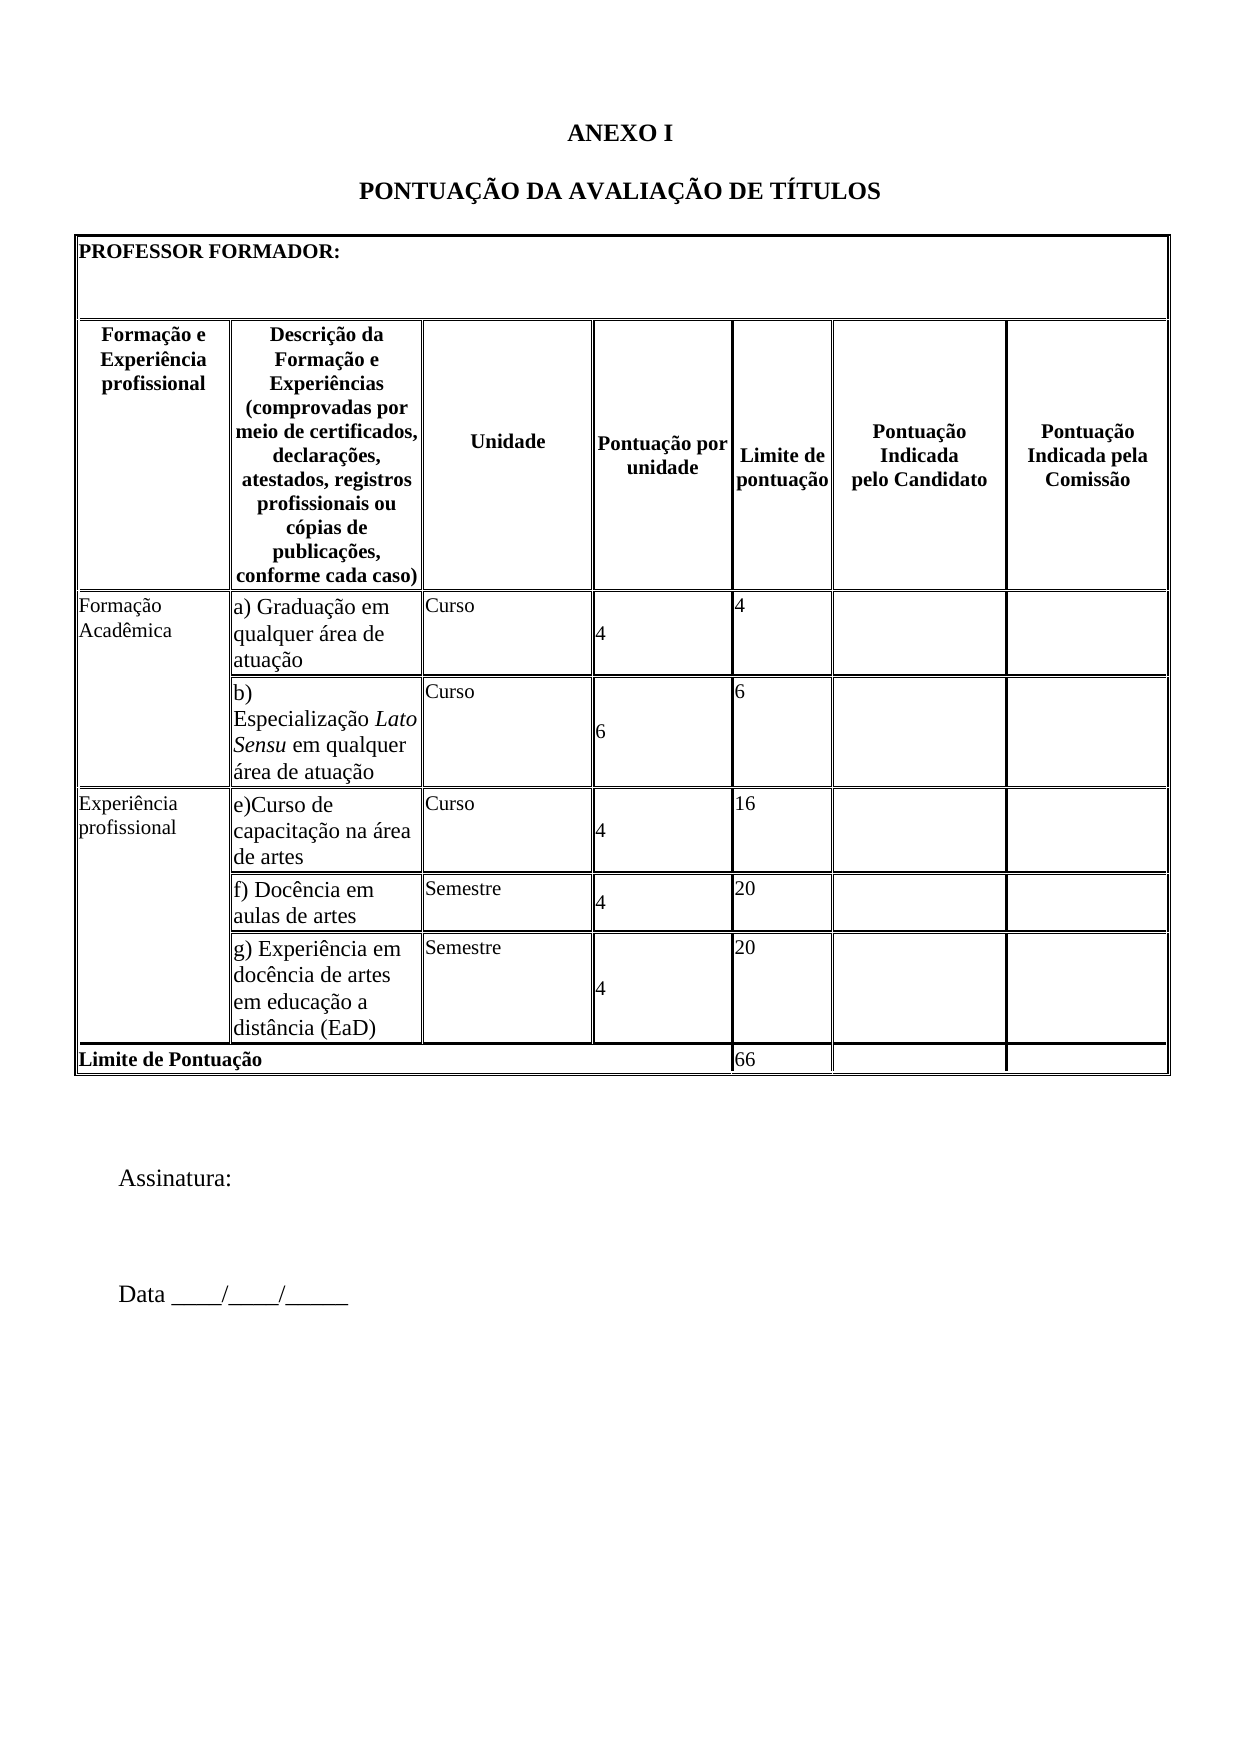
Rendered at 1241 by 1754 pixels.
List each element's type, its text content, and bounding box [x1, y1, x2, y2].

table_cell 16 [734, 789, 831, 871]
table_cell Curso [424, 789, 591, 871]
table_cell Semestre [424, 934, 591, 1042]
table_cell [834, 678, 1005, 786]
table_cell [1006, 786, 1169, 871]
table_cell 4 [595, 789, 731, 871]
text ANEXO I [118, 118, 1122, 147]
table_cell [1006, 1042, 1167, 1072]
table_cell [834, 789, 1005, 871]
table_cell b) Especialização Lato Sensu em qualquer área de atuação [232, 678, 421, 786]
table_cell Formação Acadêmica [76, 589, 231, 786]
table_cell 66 [732, 1045, 832, 1072]
table_cell 20 [734, 934, 831, 1042]
table_cell Experiência profissional [76, 786, 231, 1042]
table_cell [833, 1045, 1006, 1072]
table_cell [1008, 674, 1168, 786]
table_cell 6 [734, 678, 831, 786]
table_cell [834, 875, 1005, 930]
table_cell Limite de Pontuação [78, 1042, 732, 1072]
table_cell [834, 934, 1005, 1042]
table_cell 4 [595, 934, 731, 1042]
table_cell Pontuação Indicada pela Comissão [1006, 318, 1169, 589]
table_cell [1006, 589, 1169, 674]
table_cell a) Graduação em qualquer área de atuação [232, 592, 421, 674]
table_cell Semestre [424, 875, 591, 930]
table_cell f) Docência em aulas de artes [232, 875, 421, 930]
table_cell e)Curso de capacitação na área de artes [232, 789, 421, 871]
table_cell Pontuação por unidade [595, 321, 731, 589]
text PONTUAÇÃO DA AVALIAÇÃO DE TÍTULOS [118, 176, 1122, 205]
table_cell 6 [595, 678, 731, 786]
table_cell 20 [734, 875, 831, 930]
table_cell Descrição da Formação e Experiências (comprovadas por meio de certificados, declarações, atestados, registros profissionais ou cópias de publicações, conforme cada caso) [232, 321, 421, 589]
table_cell Curso [424, 592, 591, 674]
table_cell Formação e Experiência profissional [76, 318, 231, 589]
table_cell 4 [595, 592, 731, 674]
table_cell g) Experiência em docência de artes em educação a distância (EaD) [232, 934, 421, 1042]
table_cell [1008, 930, 1168, 1042]
table_cell 4 [734, 592, 831, 674]
table_cell [1008, 871, 1168, 930]
table_cell 4 [595, 875, 731, 930]
table_cell Curso [424, 678, 591, 786]
table_cell Unidade [424, 321, 591, 589]
text Data ____/____/_____ [118, 1279, 1122, 1307]
table_cell [834, 592, 1005, 674]
table_header PROFESSOR FORMADOR: [78, 237, 1167, 318]
table_cell Limite de pontuação [734, 321, 831, 589]
table_cell Pontuação Indicada pelo Candidato [834, 321, 1005, 589]
text Assinatura: [118, 1163, 1122, 1192]
